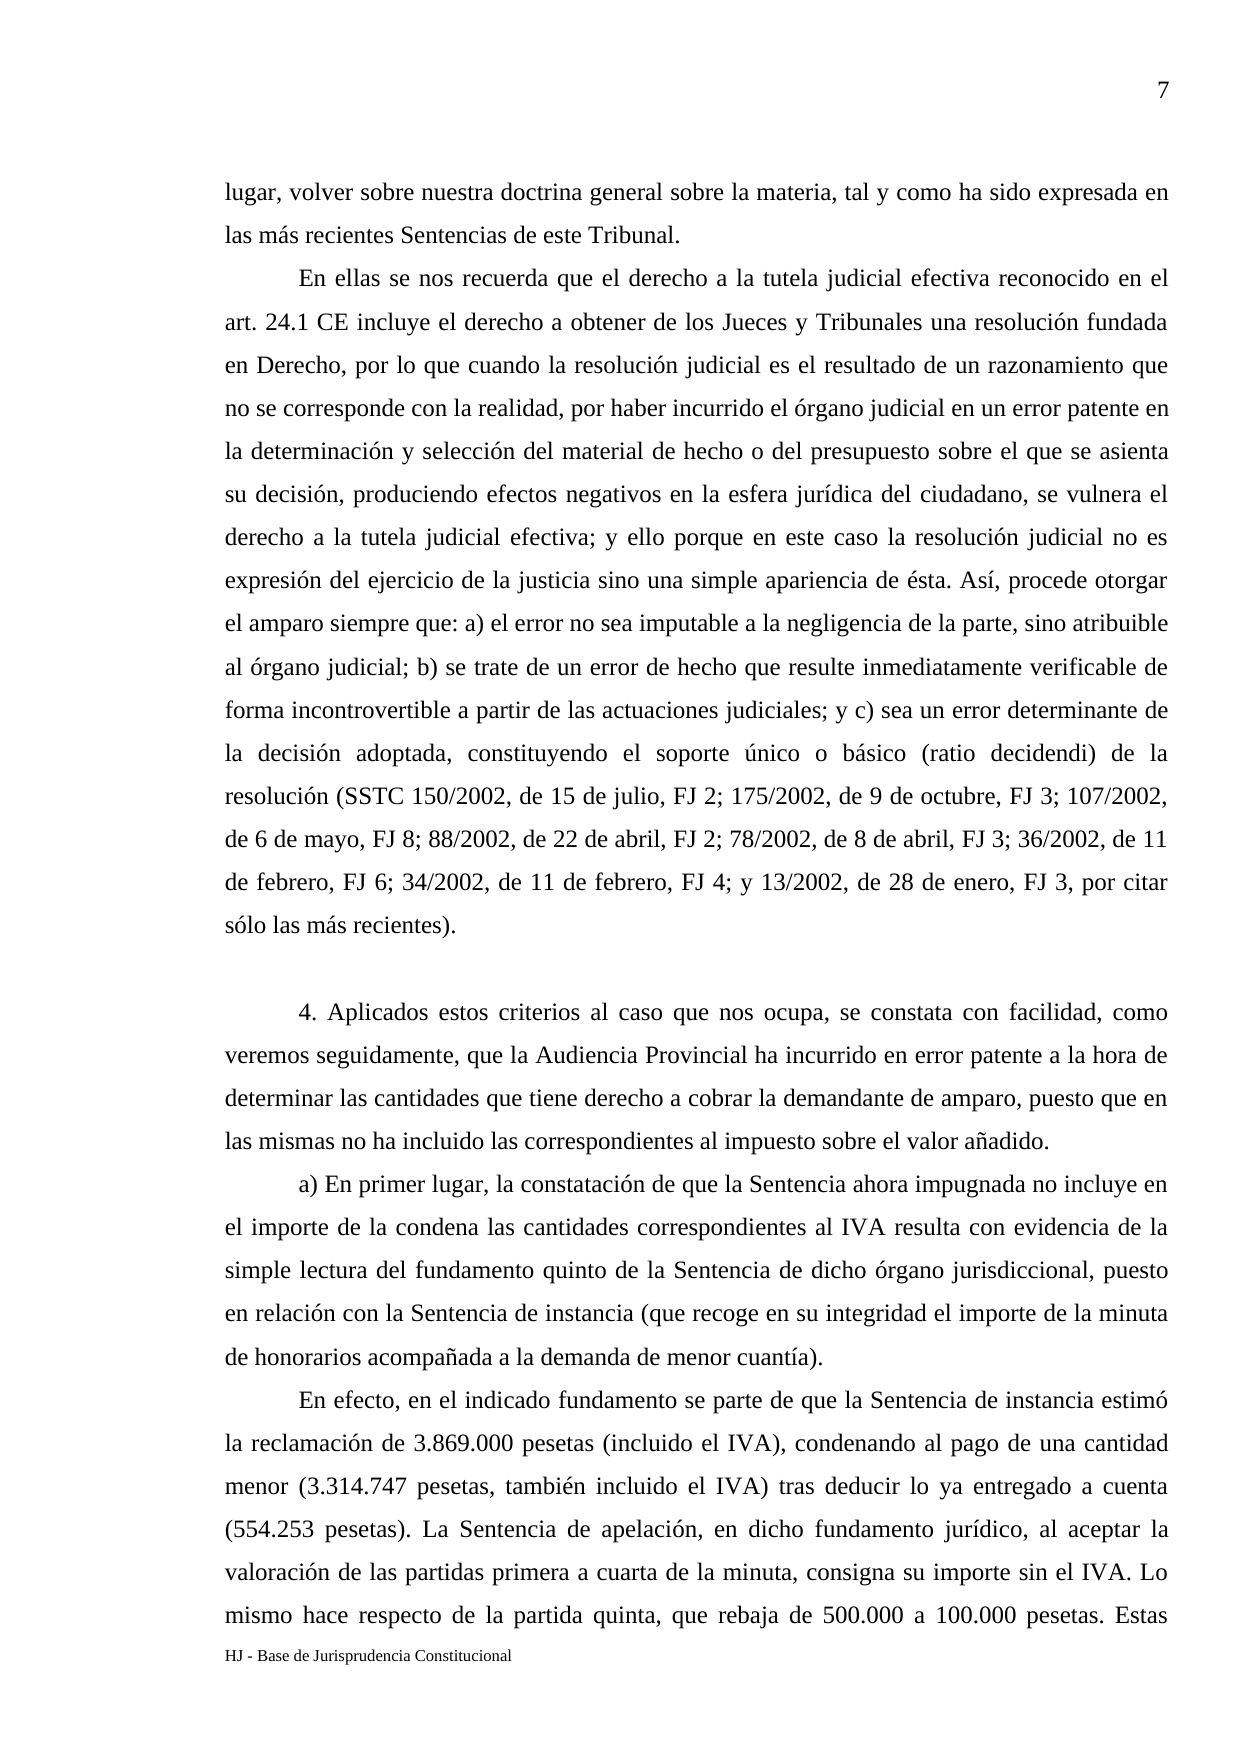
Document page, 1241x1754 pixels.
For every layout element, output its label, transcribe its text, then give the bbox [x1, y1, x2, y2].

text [224, 1385, 1169, 1629]
text a) En primer lugar, la constatación de que la Sentencia ahora impugnada no incluye en el importe de la condena las cantidades correspondientes al IVA resulta con evidencia de la simple lectura del fundamento quinto de la Sentencia de dicho órgano jurisdiccional, puesto en relación con la Sentencia de instancia (que recoge en su integridad el importe de la minuta de honorarios acompañada a la demanda de menor cuantía). [224, 1169, 1169, 1370]
text En ellas se nos recuerda que el derecho a la tutela judicial efectiva reconocido en el art. 24.1 CE incluye el derecho a obtener de los Jueces y Tribunales una resolución fundada en Derecho, por lo que cuando la resolución judicial es el resultado de un razonamiento que no se corresponde con la realidad, por haber incurrido el órgano judicial en un error patente en la determinación y selección del material de hecho o del presupuesto sobre el que se asienta su decisión, produciendo efectos negativos en la esfera jurídica del ciudadano, se vulnera el derecho a la tutela judicial efectiva; y ello porque en este caso la resolución judicial no es expresión del ejercicio de la justicia sino una simple apariencia de ésta. Así, procede otorgar el amparo siempre que: a) el error no sea imputable a la negligencia de la parte, sino atribuible al órgano judicial; b) se trate de un error de hecho que resulte inmediatamente verificable de forma incontrovertible a partir de las actuaciones judiciales; y c) sea un error determinante de la decisión adoptada, constituyendo el soporte único o básico (ratio decidendi) de la resolución (SSTC 150/2002, de 15 de julio, FJ 2; 175/2002, de 9 de octubre, FJ 3; 107/2002, de 6 de mayo, FJ 8; 88/2002, de 22 de abril, FJ 2; 78/2002, de 8 de abril, FJ 3; 36/2002, de 11 de febrero, FJ 6; 34/2002, de 11 de febrero, FJ 4; y 13/2002, de 28 de enero, FJ 3, por citar sólo las más recientes). [224, 263, 1169, 939]
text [224, 177, 1169, 249]
text 4. Aplicados estos criterios al caso que nos ocupa, se constata con facilidad, como veremos seguidamente, que la Audiencia Provincial ha incurrido en error patente a la hora de determinar las cantidades que tiene derecho a cobrar la demandante de amparo, puesto que en las mismas no ha incluido las correspondientes al impuesto sobre el valor añadido. [224, 997, 1169, 1155]
